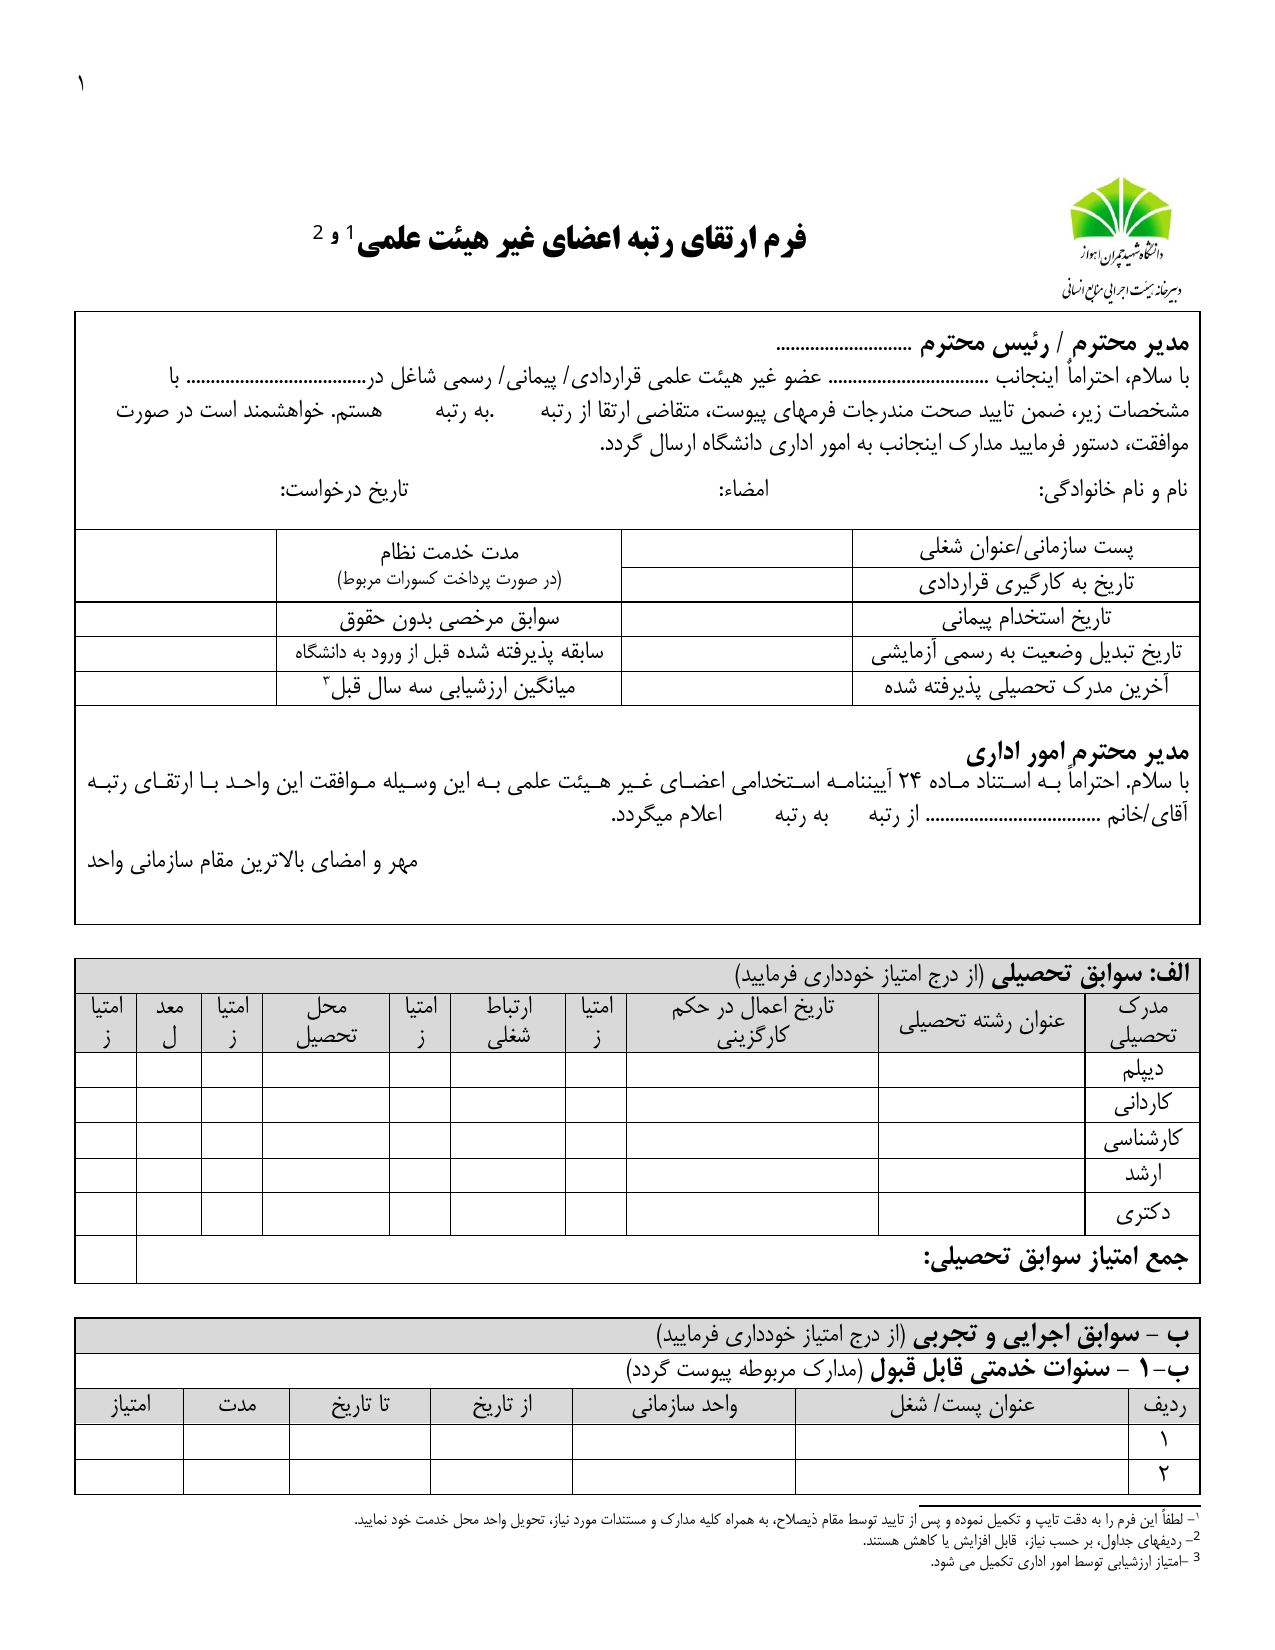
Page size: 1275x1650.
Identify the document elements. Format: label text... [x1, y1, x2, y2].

table_cell [627, 1123, 878, 1158]
table_cell امتیاز [202, 994, 262, 1052]
table_cell مدت خدمت نظام (در صورت پرداخت کسورات مربوط) [277, 530, 621, 601]
table_cell [76, 530, 276, 601]
table_cell [263, 1053, 389, 1087]
table_cell امتیاز [390, 994, 450, 1052]
table_cell [796, 1460, 1128, 1493]
table_cell عنوان رشته تحصیلی [879, 994, 1084, 1052]
table_header فرم ارتقای رتبه اعضای غیر هیئت علمی و [75, 175, 1044, 311]
table_cell [451, 1053, 565, 1087]
table_cell [451, 1159, 565, 1192]
table_cell [76, 1088, 136, 1122]
table_cell [202, 1088, 262, 1122]
table_cell [76, 1425, 183, 1459]
table_cell از تاریخ [431, 1389, 572, 1423]
table_cell معدل [137, 994, 201, 1052]
table_cell [290, 1425, 430, 1459]
table_cell [451, 1088, 565, 1122]
table_cell [622, 530, 852, 567]
table_cell [202, 1193, 262, 1235]
table_cell امتیاز [76, 1389, 183, 1423]
table_cell [879, 1159, 1084, 1192]
table_cell [137, 1123, 201, 1158]
table_cell [76, 603, 276, 636]
table_cell [76, 637, 276, 671]
table_cell [627, 1159, 878, 1192]
table_cell تاریخ اعمال در حکم کارگزینی [627, 994, 878, 1052]
table_cell [573, 1425, 795, 1459]
table_cell [566, 1088, 626, 1122]
table_cell [263, 1159, 389, 1192]
table_cell مدت [184, 1389, 289, 1423]
table_cell [566, 1159, 626, 1192]
table_cell [627, 1088, 878, 1122]
table_cell [202, 1053, 262, 1087]
table_cell امتیاز [566, 994, 626, 1052]
table_cell [76, 1159, 136, 1192]
table_cell [879, 1123, 1084, 1158]
table_cell محل تحصیل [263, 994, 389, 1052]
table_cell [622, 672, 852, 705]
table_cell مدرک تحصیلی [1086, 994, 1199, 1052]
table_cell [76, 1460, 183, 1493]
table_cell عنوان پست/ شغل [796, 1389, 1128, 1423]
table_cell مدیر محترم امور اداری با سلام. احتراماً به استناد ماده 24 آییننامه استخدامی اعضای غیر هیئت علمی به این وسیله موافقت این واحد با ارتقای رتبه آقای/خانم .................................... از رتبه به رتبه اعلام میگردد. مهر و امضای بالاترین مقام سازمانی واحد [76, 706, 1199, 924]
table_cell [137, 1053, 201, 1087]
table_cell [137, 1088, 201, 1122]
table_cell جمع امتیاز سوابق تحصیلی: [137, 1236, 1199, 1283]
table_cell [879, 1193, 1084, 1235]
table_cell [431, 1460, 572, 1493]
table_cell [627, 1193, 878, 1235]
table_cell [622, 603, 852, 636]
table_cell [390, 1088, 450, 1122]
table_cell [263, 1193, 389, 1235]
table_cell دیپلم [1086, 1053, 1199, 1087]
table_cell [76, 672, 276, 705]
table_cell [566, 1053, 626, 1087]
table_cell [390, 1159, 450, 1192]
table_cell امتیاز [76, 994, 136, 1052]
table_cell آخرین مدرک تحصیلی پذیرفته شده [853, 672, 1199, 705]
table_cell ردیف [1129, 1389, 1199, 1423]
table_cell [184, 1425, 289, 1459]
table_cell [390, 1053, 450, 1087]
table_cell تاریخ استخدام پیمانی [853, 603, 1199, 636]
table_cell سوابق مرخصی بدون حقوق [277, 603, 621, 636]
table_header الف: سوابق تحصیلی (از درج امتیاز خودداری فرمایید) [76, 959, 1199, 993]
table_cell [451, 1193, 565, 1235]
table_cell [263, 1088, 389, 1122]
table_cell [263, 1123, 389, 1158]
table_cell [622, 568, 852, 601]
table_cell [76, 1236, 136, 1283]
table_cell [290, 1460, 430, 1493]
table_cell تاریخ تبدیل وضعیت به رسمی آزمایشی [853, 637, 1199, 671]
table_cell [202, 1123, 262, 1158]
table_cell 1 [1129, 1425, 1199, 1459]
table_cell تا تاریخ [290, 1389, 430, 1423]
table_cell [627, 1053, 878, 1087]
table_cell مدیر محترم / رئیس محترم ............................ با سلام، احتراماٌ اینجانب ................................. عضو غیر هیئت علمی قراردادی/ پیمانی/ رسمی شاغل در..................................... با مشخصات زیر، ضمن تایید صحت مندرجات فرمهای پیوست، متقاضی ارتقا از رتبه .به رتبه هستم. خواهشمند است در صورت موافقت، دستور فرمایید مدارک اینجانب به امور اداری دانشگاه ارسال گردد. نام و نام خانوادگی: امضاء: تاریخ درخواست: [76, 312, 1199, 529]
table_cell واحد سازمانی [573, 1389, 795, 1423]
table_cell [137, 1159, 201, 1192]
table_cell ارتباط شغلی [451, 994, 565, 1052]
table_cell [76, 1053, 136, 1087]
table_cell کاردانی [1086, 1088, 1199, 1122]
table_cell ب-1 - سنوات خدمتی قابل قبول (مدارک مربوطه پیوست گردد) [76, 1354, 1199, 1388]
table_cell [796, 1425, 1128, 1459]
table_cell [76, 1193, 136, 1235]
table_cell [184, 1460, 289, 1493]
table_cell [451, 1123, 565, 1158]
table_cell پست سازمانی/عنوان شغلی [853, 530, 1199, 567]
table_cell [202, 1159, 262, 1192]
table_cell [76, 1123, 136, 1158]
table_cell [390, 1123, 450, 1158]
table_cell [573, 1460, 795, 1493]
table_cell [879, 1088, 1084, 1122]
table_cell [879, 1053, 1084, 1087]
table_cell سابقه پذیرفته شده قبل از ورود به دانشگاه [277, 637, 621, 671]
table_cell [622, 637, 852, 671]
table_cell دکتری [1086, 1193, 1199, 1235]
table_cell [566, 1123, 626, 1158]
table_cell میانگین ارزشیابی سه سال قبل [277, 672, 621, 705]
table_cell ارشد [1086, 1159, 1199, 1192]
table_cell [566, 1193, 626, 1235]
table_cell کارشناسی [1086, 1123, 1199, 1158]
table_cell [431, 1425, 572, 1459]
table_header دبیرخانه هیئت اجرایی منابع انسانی [1044, 175, 1200, 311]
table_header ب - سوابق اجرایی و تجربی (از درج امتیاز خودداری فرمایید) [76, 1319, 1199, 1353]
table_cell [137, 1193, 201, 1235]
table_cell [390, 1193, 450, 1235]
table_cell 2 [1129, 1460, 1199, 1493]
picture [1068, 175, 1175, 270]
table_cell تاریخ به کارگیری قراردادی [853, 568, 1199, 601]
